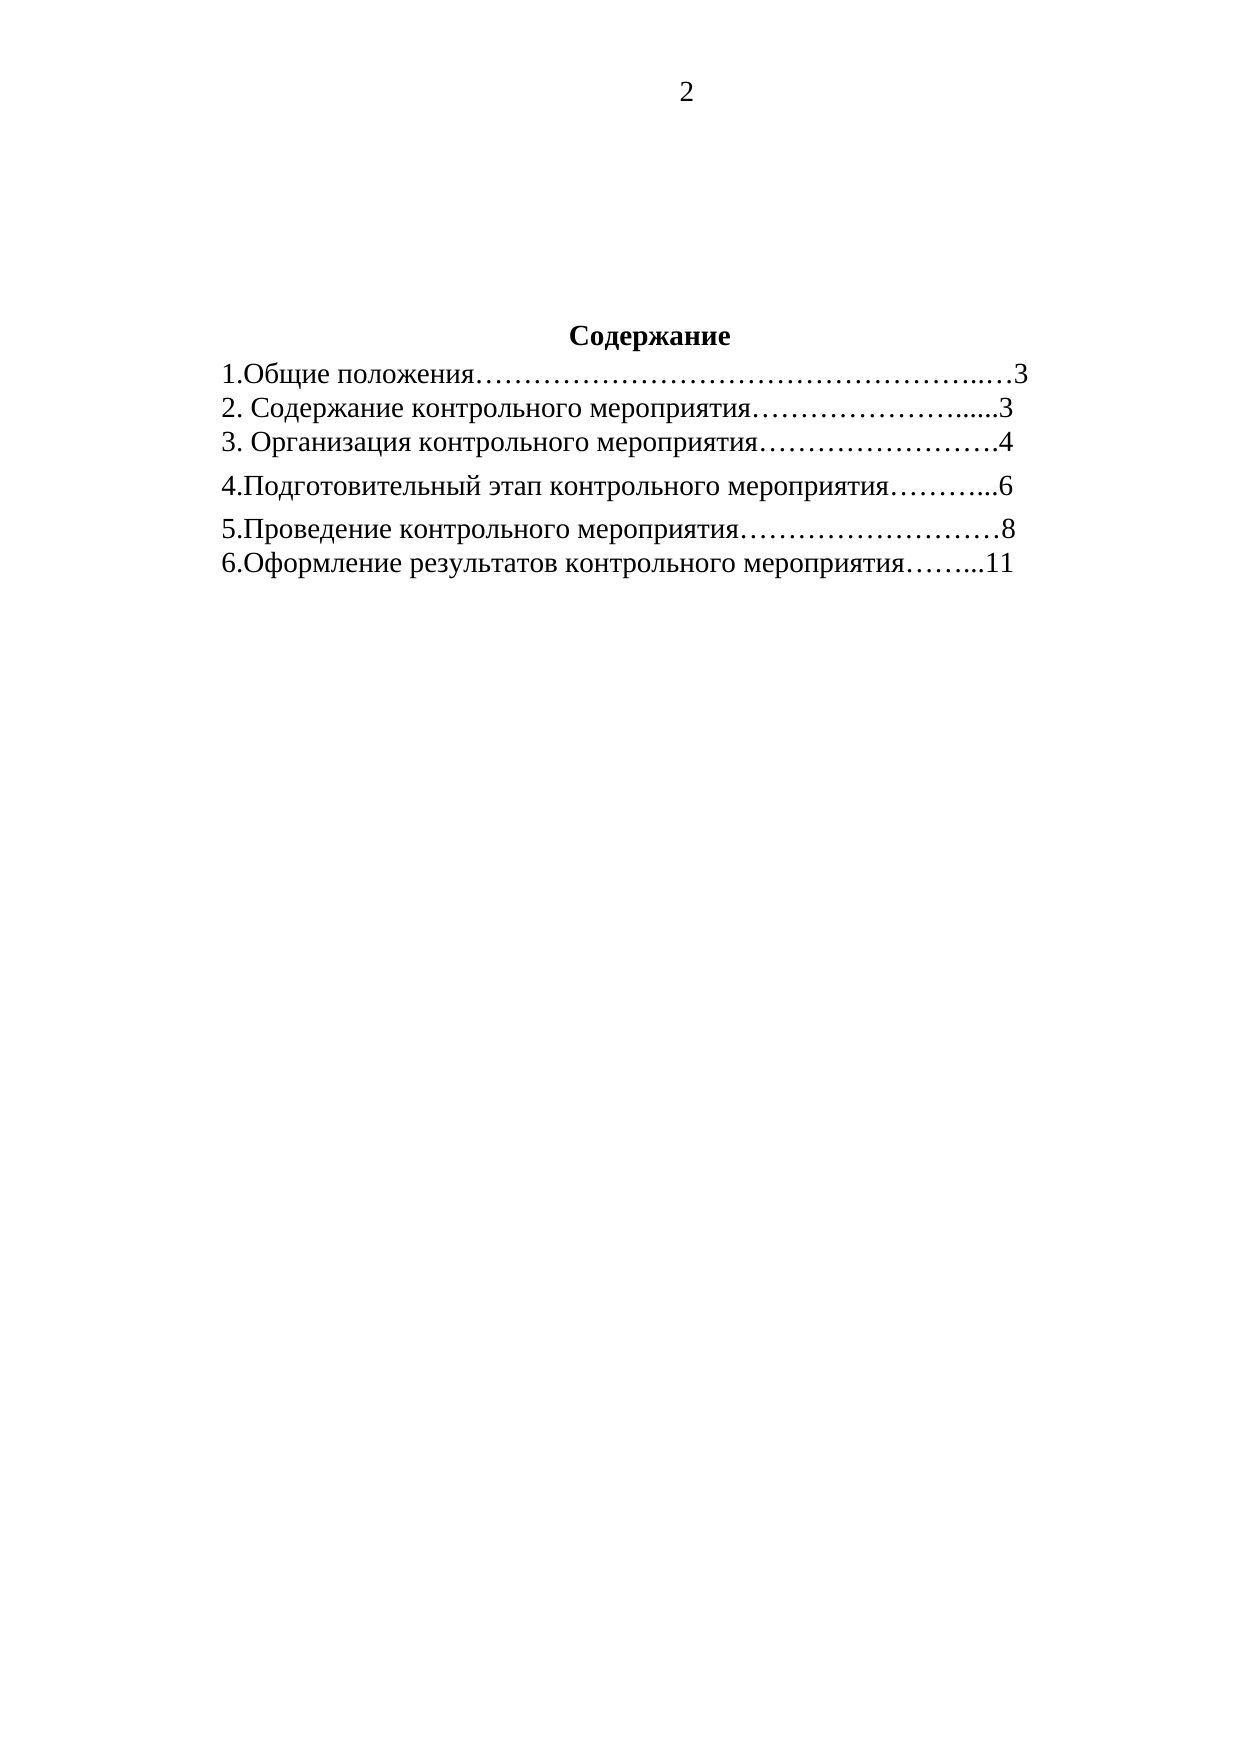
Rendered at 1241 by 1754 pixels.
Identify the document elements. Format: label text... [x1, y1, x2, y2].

text 3. Организация контрольного мероприятия…………………….4 [147, 424, 1181, 457]
text 1.Общие положения……………………………………………..…3 [147, 357, 1181, 390]
text 4.Подготовительный этап контрольного мероприятия………...6 [147, 468, 1181, 501]
text 5.Проведение контрольного мероприятия………………………8 [118, 512, 1181, 545]
text 6.Оформление результатов контрольного мероприятия……...11 [118, 545, 1181, 579]
text 2. Содержание контрольного мероприятия…………………......3 [147, 390, 1181, 424]
subtitle Содержание [118, 318, 1181, 352]
